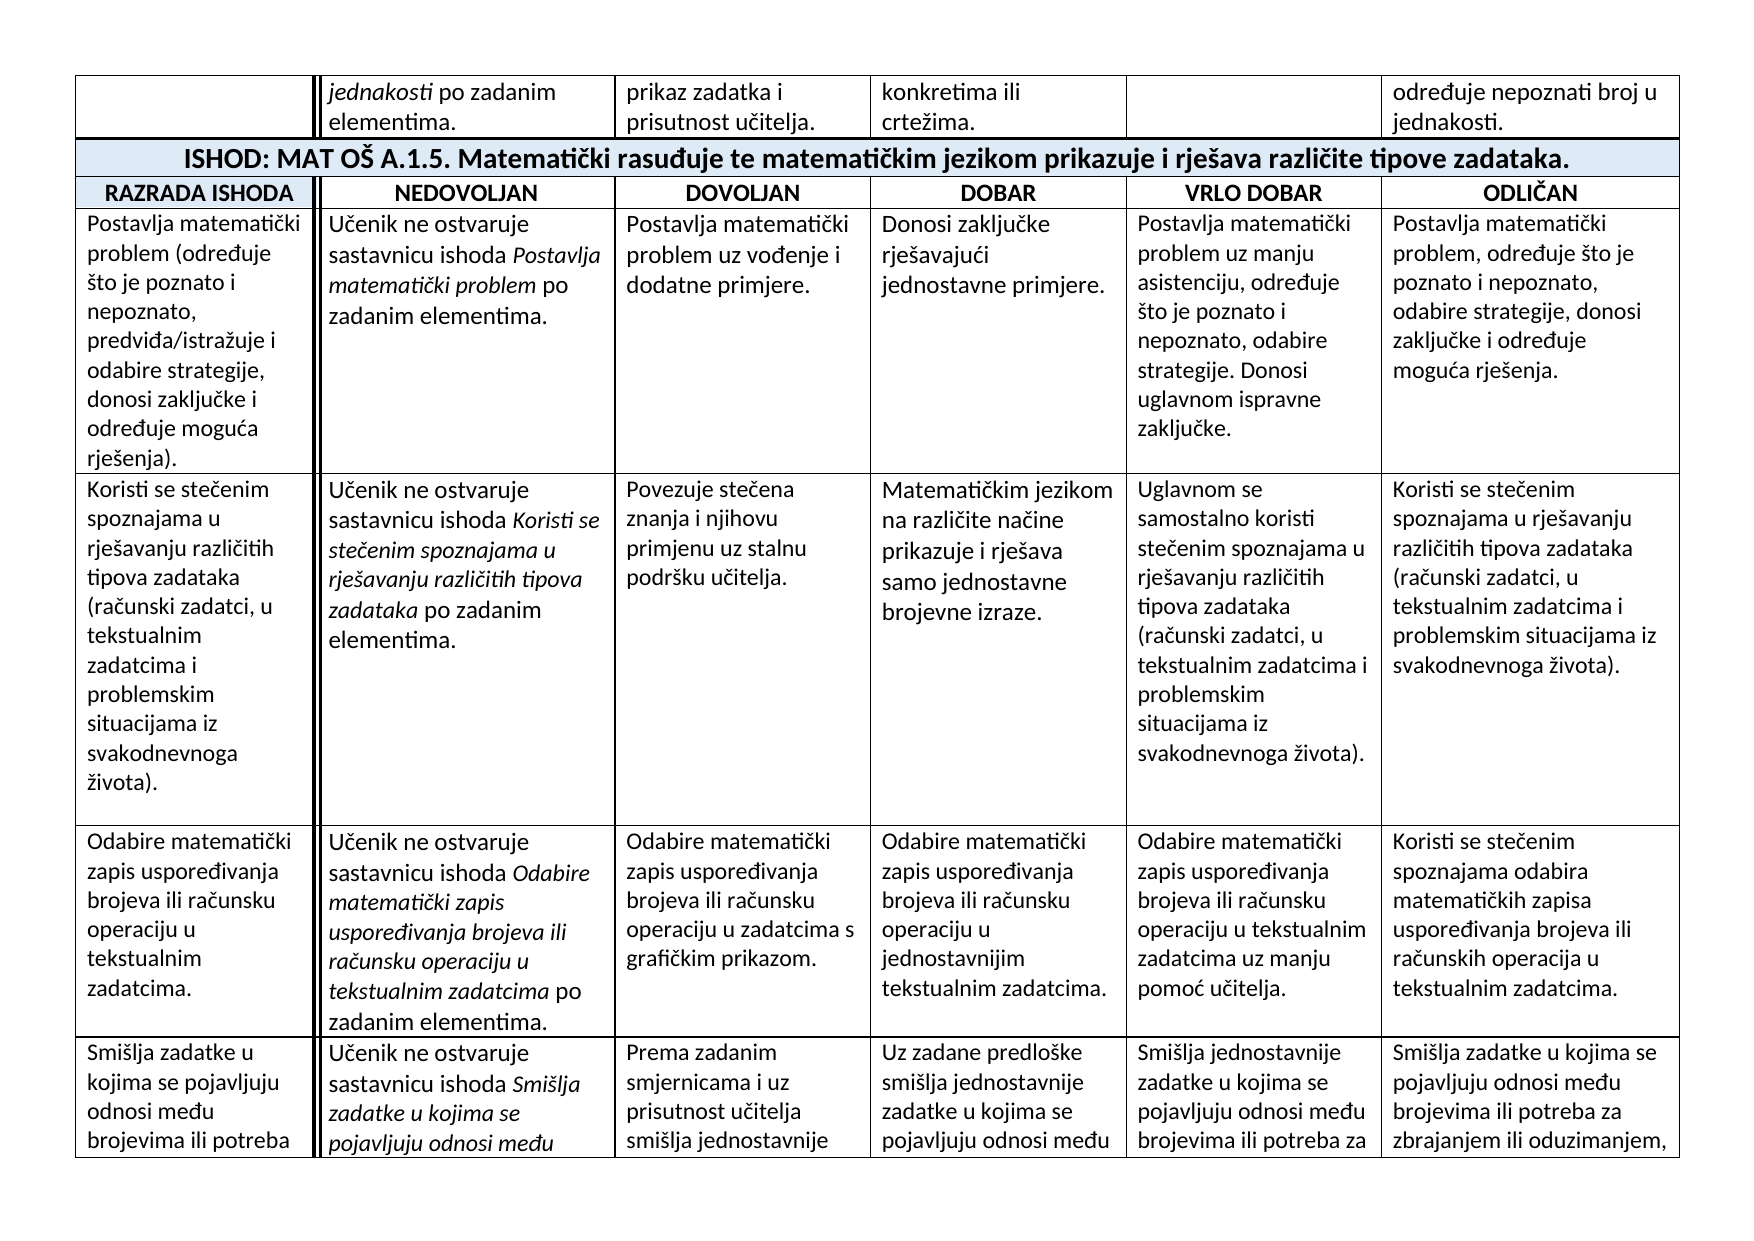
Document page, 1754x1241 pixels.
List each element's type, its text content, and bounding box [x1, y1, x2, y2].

table_cell Odabire matematički zapis uspoređivanja brojeva ili računsku operaciju u tekstualnim zadatcima uz manju pomoć učitelja. [1127, 826, 1381, 1036]
table_cell Učenik ne ostvaruje sastavnicu ishoda Koristi se stečenim spoznajama u rješavanju različitih tipova zadataka po zadanim elementima. [322, 474, 614, 825]
table_cell Postavlja matematički problem (određuje što je poznato i nepoznato, predviđa/istražuje i odabire strategije, donosi zaključke i određuje moguća rješenja). [76, 209, 312, 473]
table_cell ODLIČAN [1382, 177, 1679, 207]
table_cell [871, 1038, 1126, 1157]
table_cell Postavlja matematički problem uz manju asistenciju, određuje što je poznato i nepoznato, odabire strategije. Donosi uglavnom ispravne zaključke. [1127, 209, 1381, 473]
table_cell Odabire matematički zapis uspoređivanja brojeva ili računsku operaciju u zadatcima s grafičkim prikazom. [616, 826, 870, 1036]
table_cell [322, 1038, 614, 1157]
table_cell Koristi se stečenim spoznajama u rješavanju različitih tipova zadataka (računski zadatci, u tekstualnim zadatcima i problemskim situacijama iz svakodnevnoga života). [76, 474, 312, 825]
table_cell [1382, 76, 1679, 137]
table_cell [616, 76, 870, 137]
table_cell Odabire matematički zapis uspoređivanja brojeva ili računsku operaciju u jednostavnijim tekstualnim zadatcima. [871, 826, 1126, 1036]
table_cell Učenik ne ostvaruje sastavnicu ishoda Postavlja matematički problem po zadanim elementima. [322, 209, 614, 473]
table_cell Koristi se stečenim spoznajama odabira matematičkih zapisa uspoređivanja brojeva ili računskih operacija u tekstualnim zadatcima. [1382, 826, 1679, 1036]
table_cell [871, 76, 1126, 137]
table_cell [1127, 76, 1381, 137]
table_cell Povezuje stečena znanja i njihovu primjenu uz stalnu podršku učitelja. [616, 474, 870, 825]
table_cell ISHOD: MAT OŠ A.1.5. Matematički rasuđuje te matematičkim jezikom prikazuje i rješava različite tipove zadataka. [76, 140, 1679, 176]
table_cell NEDOVOLJAN [322, 177, 614, 207]
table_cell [1127, 1038, 1381, 1157]
table_cell Odabire matematički zapis uspoređivanja brojeva ili računsku operaciju u tekstualnim zadatcima. [76, 826, 312, 1036]
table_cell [616, 1038, 870, 1157]
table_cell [1382, 1038, 1679, 1157]
table_cell Postavlja matematički problem, određuje što je poznato i nepoznato, odabire strategije, donosi zaključke i određuje moguća rješenja. [1382, 209, 1679, 473]
table_cell Donosi zaključke rješavajući jednostavne primjere. [871, 209, 1126, 473]
table_cell Postavlja matematički problem uz vođenje i dodatne primjere. [616, 209, 870, 473]
table_cell Učenik ne ostvaruje sastavnicu ishoda Odabire matematički zapis uspoređivanja brojeva ili računsku operaciju u tekstualnim zadatcima po zadanim elementima. [322, 826, 614, 1036]
table_cell DOBAR [871, 177, 1126, 207]
table_cell Uglavnom se samostalno koristi stečenim spoznajama u rješavanju različitih tipova zadataka (računski zadatci, u tekstualnim zadatcima i problemskim situacijama iz svakodnevnoga života). [1127, 474, 1381, 825]
table_cell DOVOLJAN [616, 177, 870, 207]
table_cell Matematičkim jezikom na različite načine prikazuje i rješava samo jednostavne brojevne izraze. [871, 474, 1126, 825]
table_cell Koristi se stečenim spoznajama u rješavanju različitih tipova zadataka (računski zadatci, u tekstualnim zadatcima i problemskim situacijama iz svakodnevnoga života). [1382, 474, 1679, 825]
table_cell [322, 76, 614, 137]
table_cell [76, 76, 312, 137]
table_cell VRLO DOBAR [1127, 177, 1381, 207]
table_cell RAZRADA ISHODA [76, 177, 312, 207]
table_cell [76, 1038, 312, 1157]
